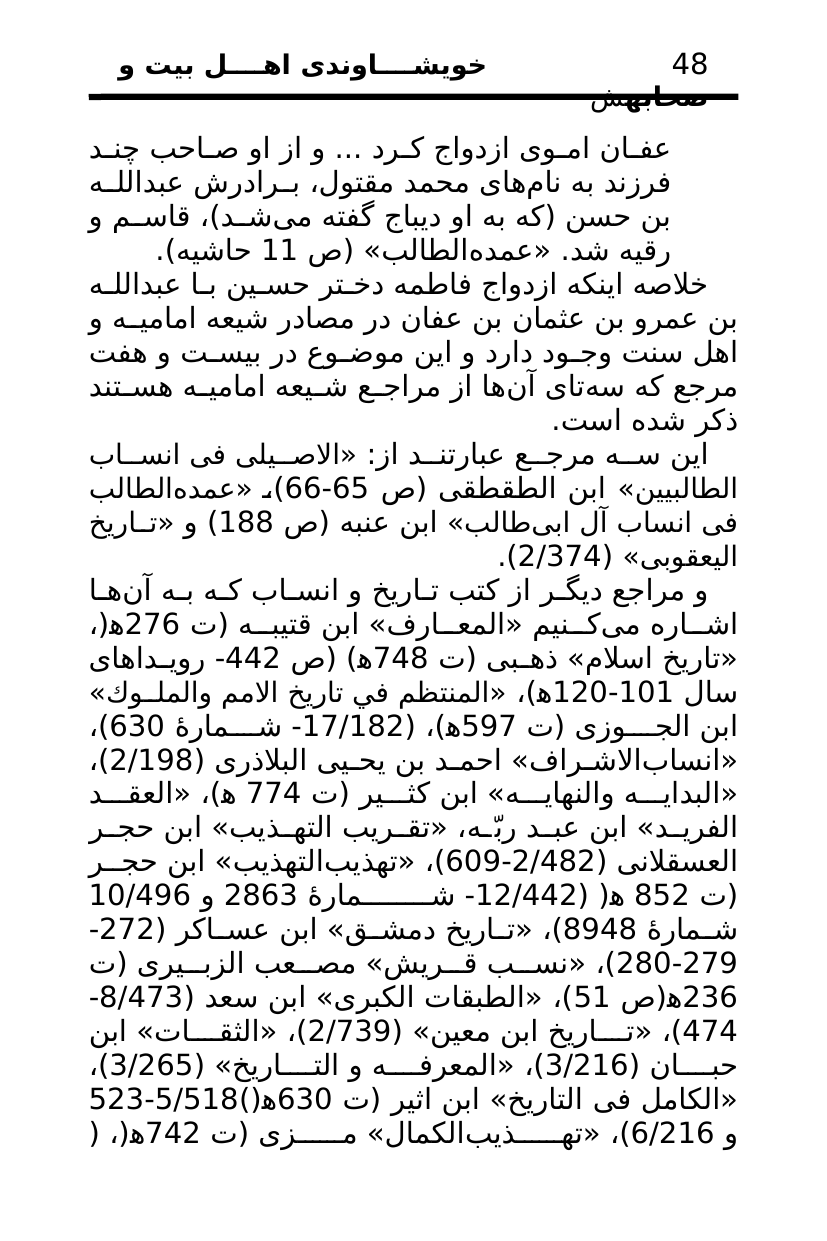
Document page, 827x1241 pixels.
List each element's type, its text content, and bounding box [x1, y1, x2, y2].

text این سه مرجع عبارتند از: «الاصیلی فی انساب ‌الطالبیین» ابن الطقطقی (ص 65-66)، «عمده‌الطالب فی انساب آل ابی‌طالب» ابن عنبه (ص 188) و «تاریخ الیعقوبی» (2/374). [89, 437, 738, 573]
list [89, 132, 708, 267]
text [89, 573, 738, 1150]
text خلاصه اینکه ازدواج فاطمه دختر حسین با عبدالله ‌بن عمرو بن عثمان ‌بن عفان در مصادر شیعه امامیه و اهل سنت وجود دارد و این موضوع در بیست و هفت مرجع که سه‌تای آن‌ها از مراجع شیعه امامیه هستند ذکر شده است. [89, 267, 738, 437]
